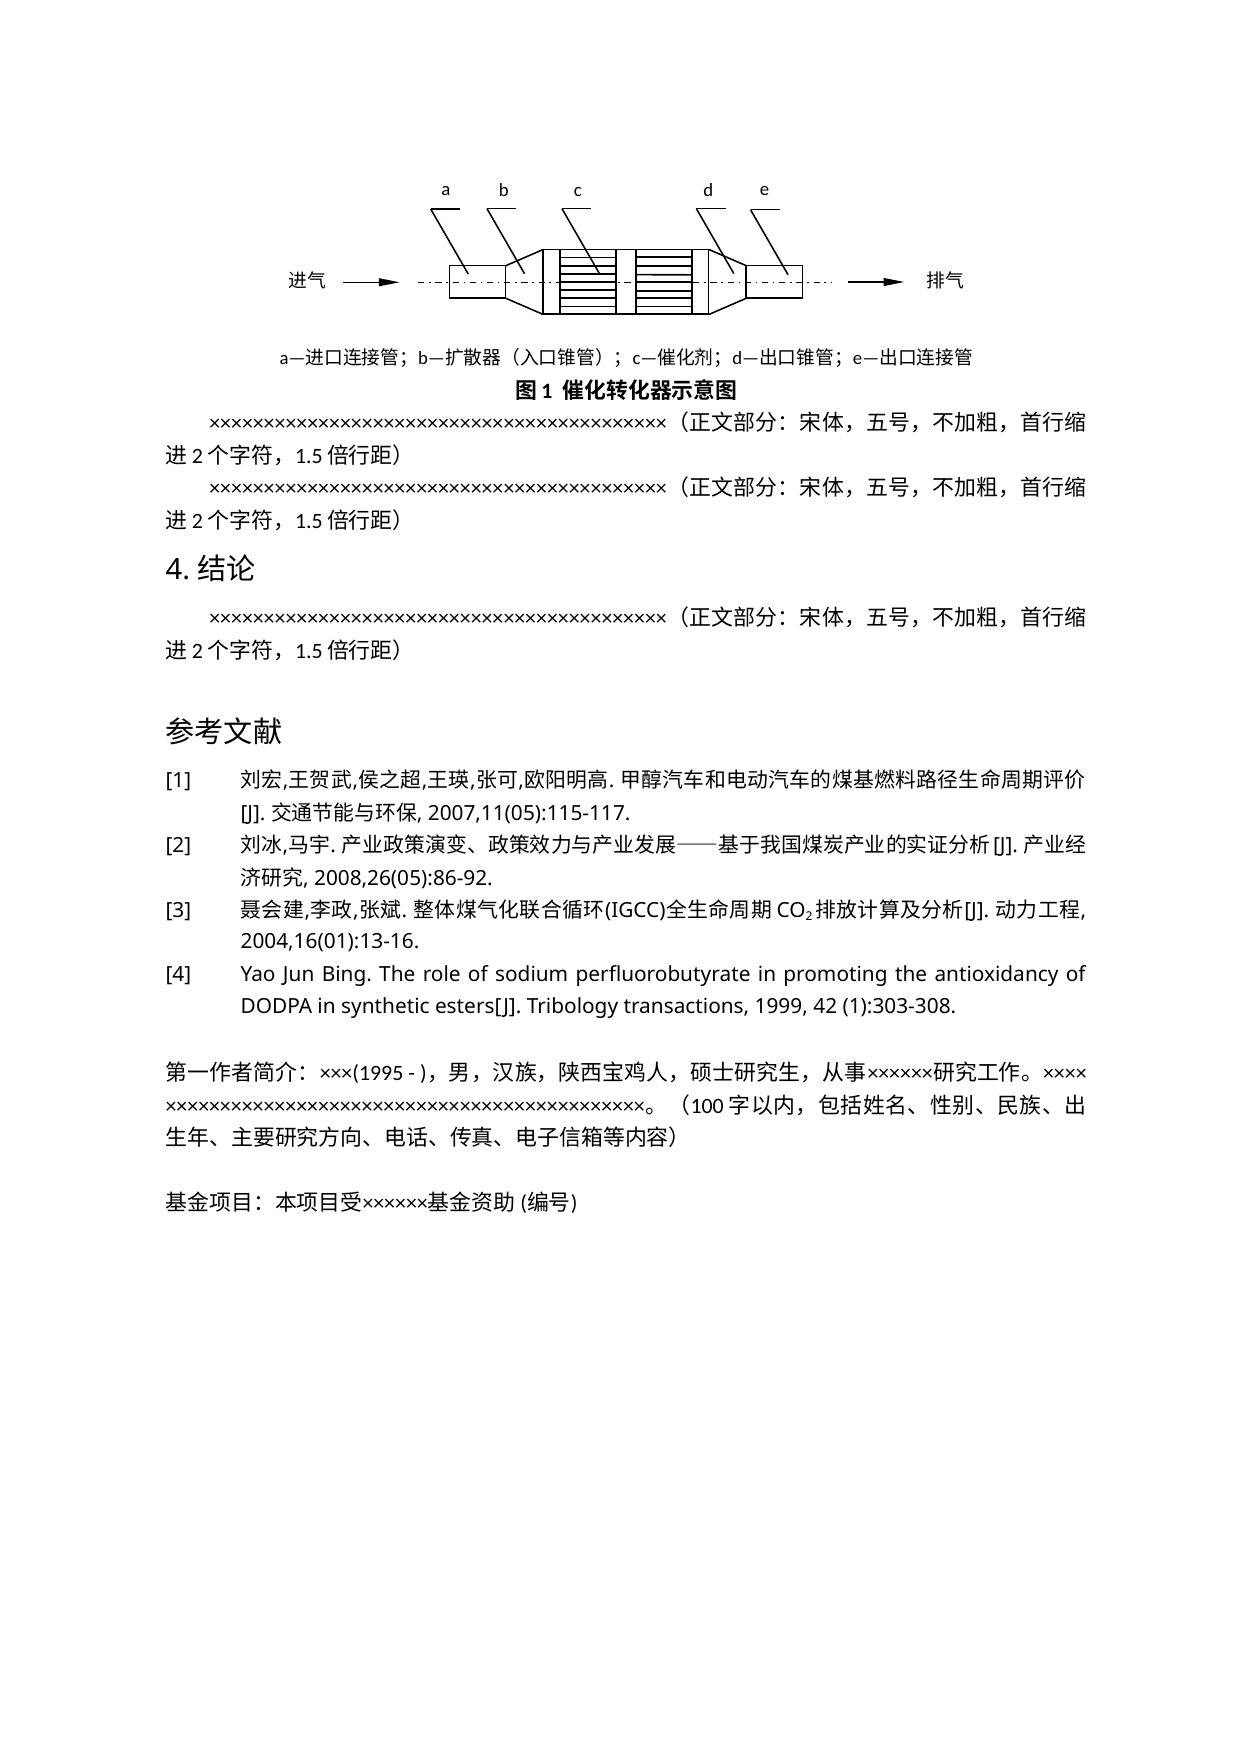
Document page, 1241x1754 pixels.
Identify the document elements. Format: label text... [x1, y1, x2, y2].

text [3] 聂会建,李政,张斌. 整体煤气化联合循环(IGCC)全生命周期CO2排放计算及分析[J]. 动力工程, 2004,16(01):13-16. [165, 892, 1087, 957]
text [165, 405, 1087, 470]
text [1] 刘宏,王贺武,侯之超,王瑛,张可,欧阳明高. 甲醇汽车和电动汽车的煤基燃料路径生命周期评价[J]. 交通节能与环保, 2007,11(05):115-117. [165, 762, 1087, 827]
text [2] 刘冰,马宇. 产业政策演变、政策效力与产业发展——基于我国煤炭产业的实证分析[J]. 产业经济研究, 2008,26(05):86-92. [165, 827, 1087, 892]
text 4. 结论 [165, 535, 1087, 600]
text 第一作者简介：×××(1995 - )，男，汉族，陕西宝鸡人，硕士研究生，从事××××××研究工作。××××××××××××××××××××××××××××××××××××××××××××××××。（100字以内，包括姓名、性别、民族、出生年、主要研究方向、电话、传真、电子信箱等内容） [165, 1055, 1087, 1152]
text a—进口连接管；b—扩散器（入口锥管）；c—催化剂；d—出口锥管；e—出口连接管 [165, 340, 1087, 372]
text 图1 催化转化器示意图 [165, 372, 1087, 405]
text 参考文献 [165, 697, 1087, 762]
text [4] Yao Jun Bing. The role of sodium perfluorobutyrate in promoting the antioxidancy of DODPA in synthetic esters[J]. Tribology transactions, 1999, 42 (1):303-308. [165, 957, 1087, 1022]
text 基金项目：本项目受××××××基金资助 (编号) [165, 1185, 1087, 1217]
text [165, 470, 1087, 535]
text ××××××××××××××××××××××××××××××××××××××××××（正文部分：宋体，五号，不加粗，首行缩进2个字符，1.5倍行距） [165, 600, 1087, 665]
